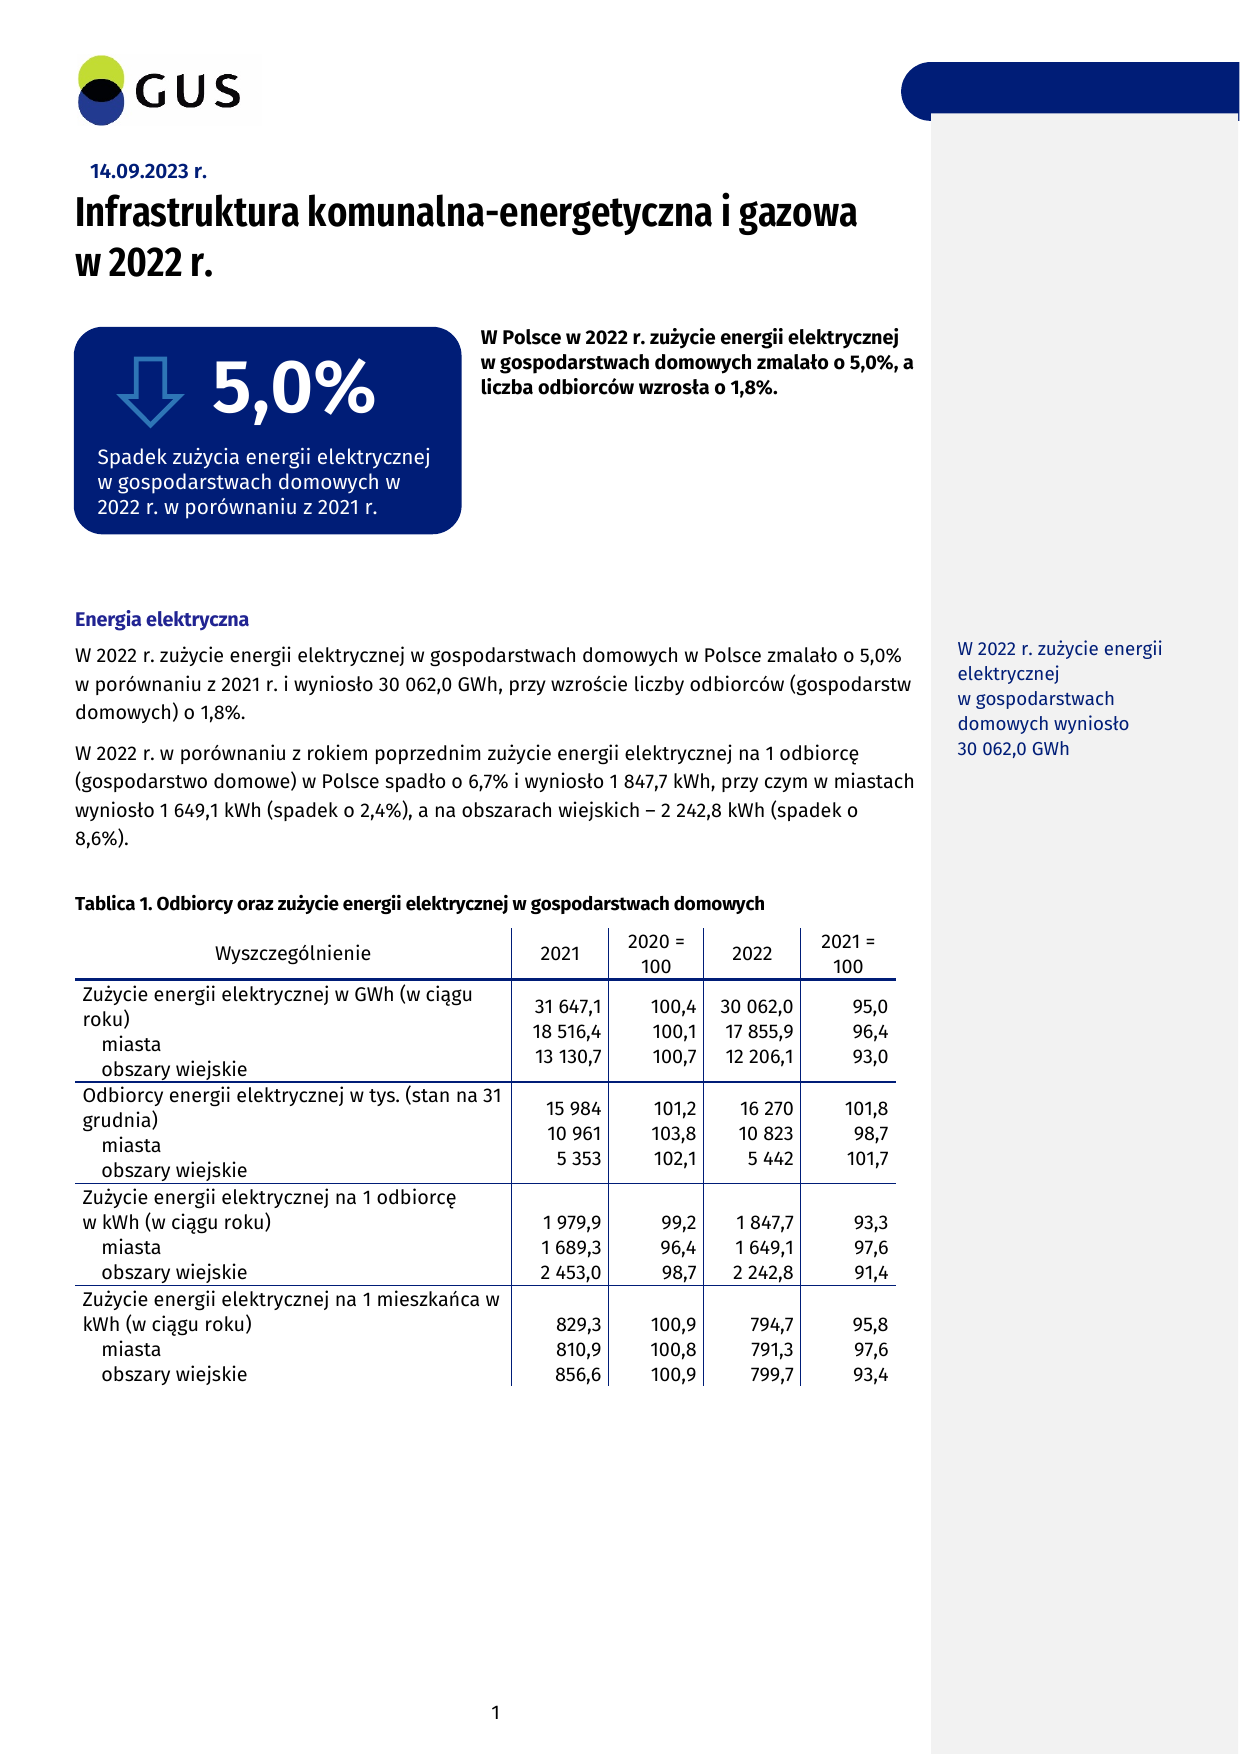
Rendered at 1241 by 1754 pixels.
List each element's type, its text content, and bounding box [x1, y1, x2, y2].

text Infrastruktura komunalna-energetyczna i gazowa w 2022 r. [213, 187, 915, 287]
table_cell 31 647,1 18 516,4 13 130,7 [512, 981, 608, 1081]
table_cell 95,8 97,6 93,4 [801, 1286, 896, 1386]
table_header 2020 = 100 [609, 928, 703, 978]
table_cell Zużycie energii elektrycznej na 1 mieszkańca w kWh (w ciągu roku) miasta obszary wiejskie [75, 1286, 511, 1386]
table_cell 99,2 96,4 98,7 [609, 1184, 703, 1285]
text Tablica 1. Odbiorcy oraz zużycie energii elektrycznej w gospodarstwach domowych [75, 893, 915, 916]
table_header 2021 = 100 [801, 928, 896, 978]
table_cell 1 847,7 1 649,1 2 242,8 [704, 1184, 800, 1285]
table_cell 100,9 100,8 100,9 [609, 1286, 703, 1386]
table_cell 101,8 98,7 101,7 [801, 1083, 896, 1182]
table_cell 100,4 100,1 100,7 [609, 981, 703, 1081]
table_header 2021 [512, 928, 608, 978]
table_cell 15 984 10 961 5 353 [512, 1083, 608, 1182]
table_cell 93,3 97,6 91,4 [801, 1184, 896, 1285]
table_cell 16 270 10 823 5 442 [704, 1083, 800, 1182]
table_header 2022 [704, 928, 800, 978]
table_cell Zużycie energii elektrycznej na 1 odbiorcę w kWh (w ciągu roku) miasta obszary wiejskie [75, 1184, 511, 1285]
text Energia elektryczna [75, 608, 915, 632]
text W 2022 r. zużycie energii elektrycznej w gospodarstwach domowych w Polsce zmalało o 5,0% w porównaniu z 2021 r. i wyniosło 30 062,0 GWh, przy wzroście liczby odbiorców (gospodarstw domowych) o 1,8%. [75, 644, 915, 725]
text W 2022 r. w porównaniu z rokiem poprzednim zużycie energii elektrycznej na 1 odbiorcę (gospodarstwo domowe) w Polsce spadło o 6,7% i wyniosło 1 847,7 kWh, przy czym w miastach wyniosło 1 649,1 kWh (spadek o 2,4%), a na obszarach wiejskich – 2 242,8 kWh (spadek o 8,6%). [75, 742, 915, 851]
table_cell 95,0 96,4 93,0 [801, 981, 896, 1081]
table_cell 101,2 103,8 102,1 [609, 1083, 703, 1182]
picture [77, 54, 262, 126]
table_cell 1 979,9 1 689,3 2 453,0 [512, 1184, 608, 1285]
table_header Wyszczególnienie [75, 928, 511, 978]
text W Polsce w 2022 r. zużycie energii elektrycznej w gospodarstwach domowych zmalało o 5,0%, a liczba odbiorców wzrosła o 1,8%. [75, 324, 915, 399]
table_cell Odbiorcy energii elektrycznej w tys. (stan na 31 grudnia) miasta obszary wiejskie [75, 1083, 511, 1182]
table_cell 30 062,0 17 855,9 12 206,1 [704, 981, 800, 1081]
table_cell Zużycie energii elektrycznej w GWh (w ciągu roku) miasta obszary wiejskie [75, 981, 511, 1081]
table_cell 794,7 791,3 799,7 [704, 1286, 800, 1386]
table_cell 829,3 810,9 856,6 [512, 1286, 608, 1386]
